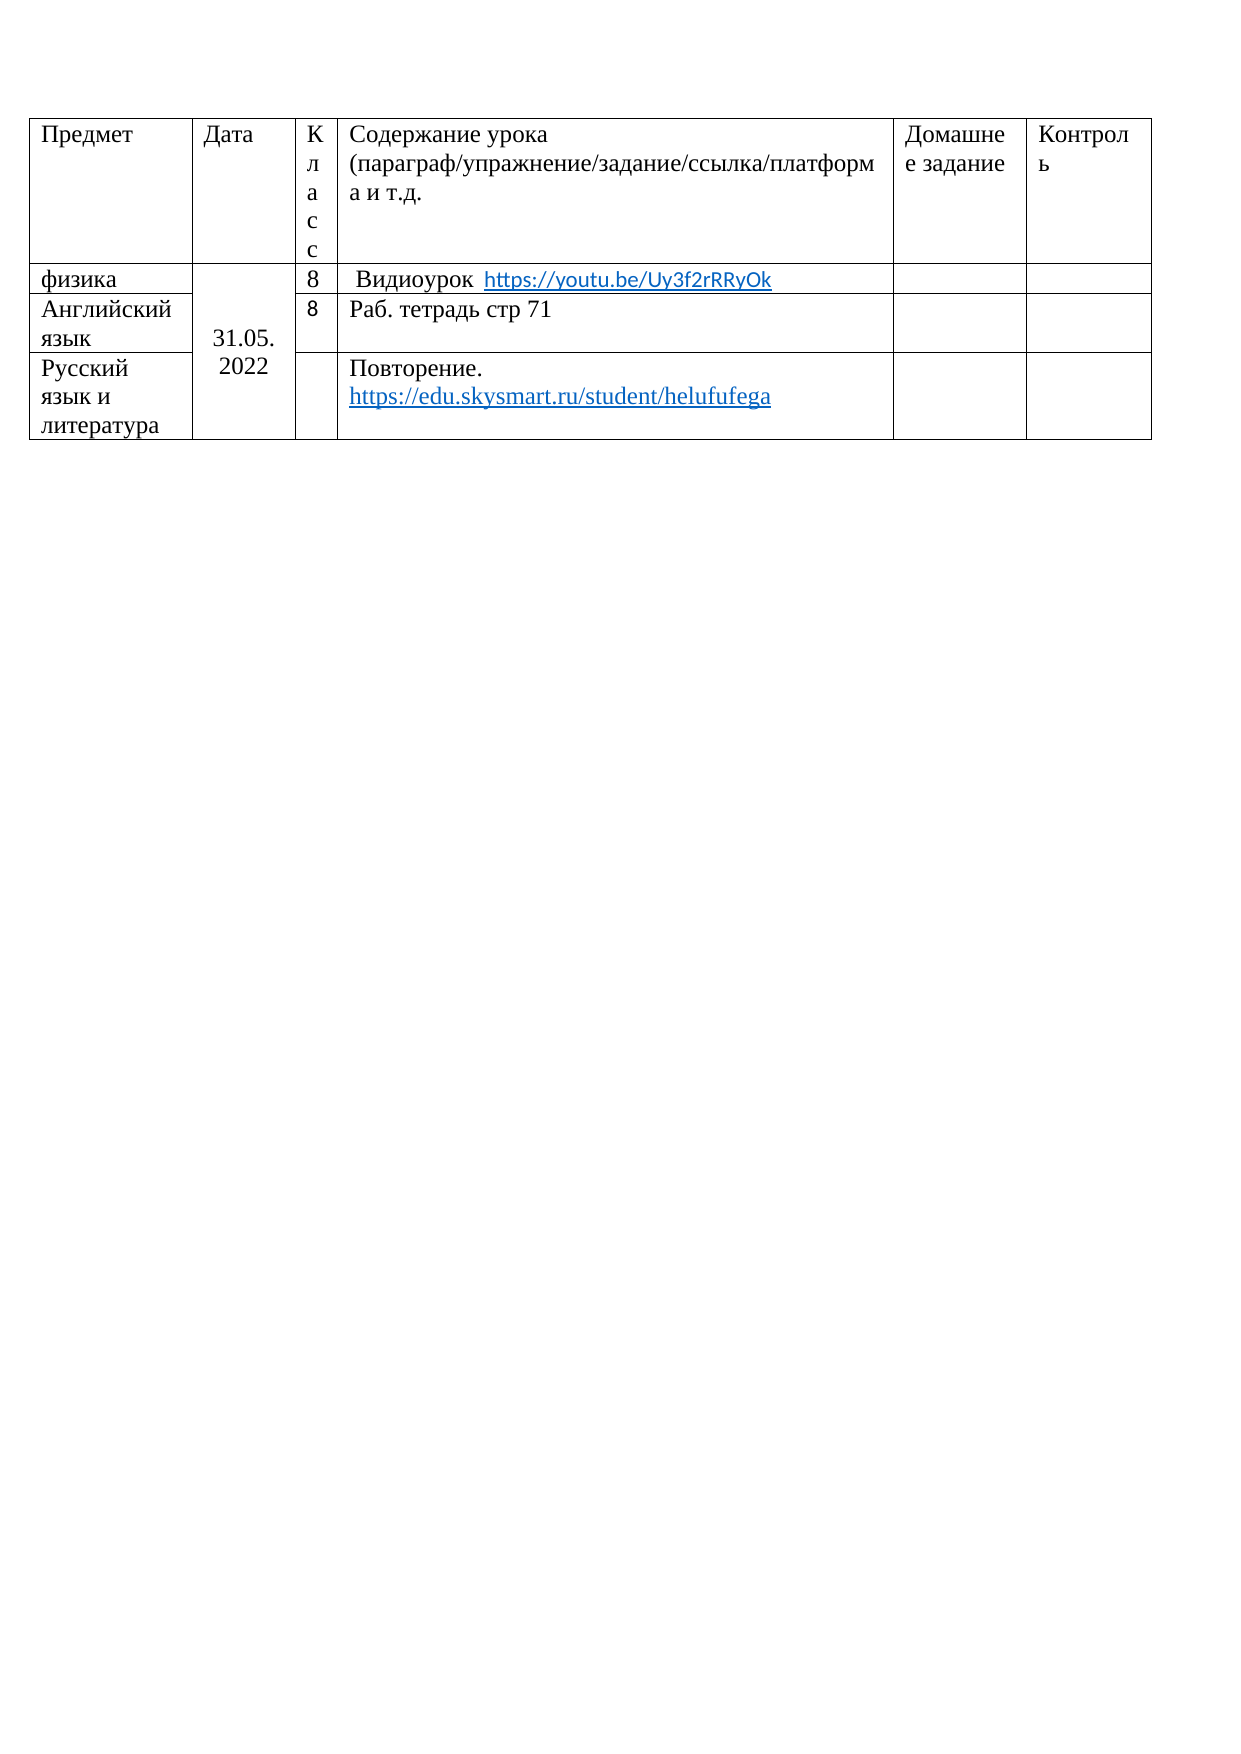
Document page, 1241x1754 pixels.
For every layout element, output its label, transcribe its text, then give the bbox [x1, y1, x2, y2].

table_cell [296, 353, 337, 439]
table_cell Повторение. https://edu.skysmart.ru/student/helufufega [338, 353, 893, 439]
table_cell [1027, 264, 1151, 293]
table_header Класс [296, 119, 337, 263]
table_cell Русский язык и литература [30, 353, 192, 439]
table_header Дата [193, 119, 295, 263]
table_cell [894, 294, 1026, 352]
table_cell 8 [296, 264, 337, 293]
table_cell 31.05. 2022 [193, 264, 295, 439]
table_cell Английский язык [30, 294, 192, 352]
table_cell [894, 353, 1026, 439]
table_cell физика [30, 264, 192, 293]
table_cell [1027, 294, 1151, 352]
table_cell Видиоурок https://youtu.be/Uy3f2rRRyOk [338, 264, 893, 293]
table_cell Раб. тетрадь стр 71 [338, 294, 893, 352]
table_cell 8 [296, 294, 337, 352]
table_cell [1027, 353, 1151, 439]
table_header Домашнее задание [894, 119, 1026, 263]
table_cell [894, 264, 1026, 293]
table_header Содержание урока (параграф/упражнение/задание/ссылка/платформа и т.д. [338, 119, 893, 263]
table_header Контроль [1027, 119, 1151, 263]
table_header Предмет [30, 119, 192, 263]
